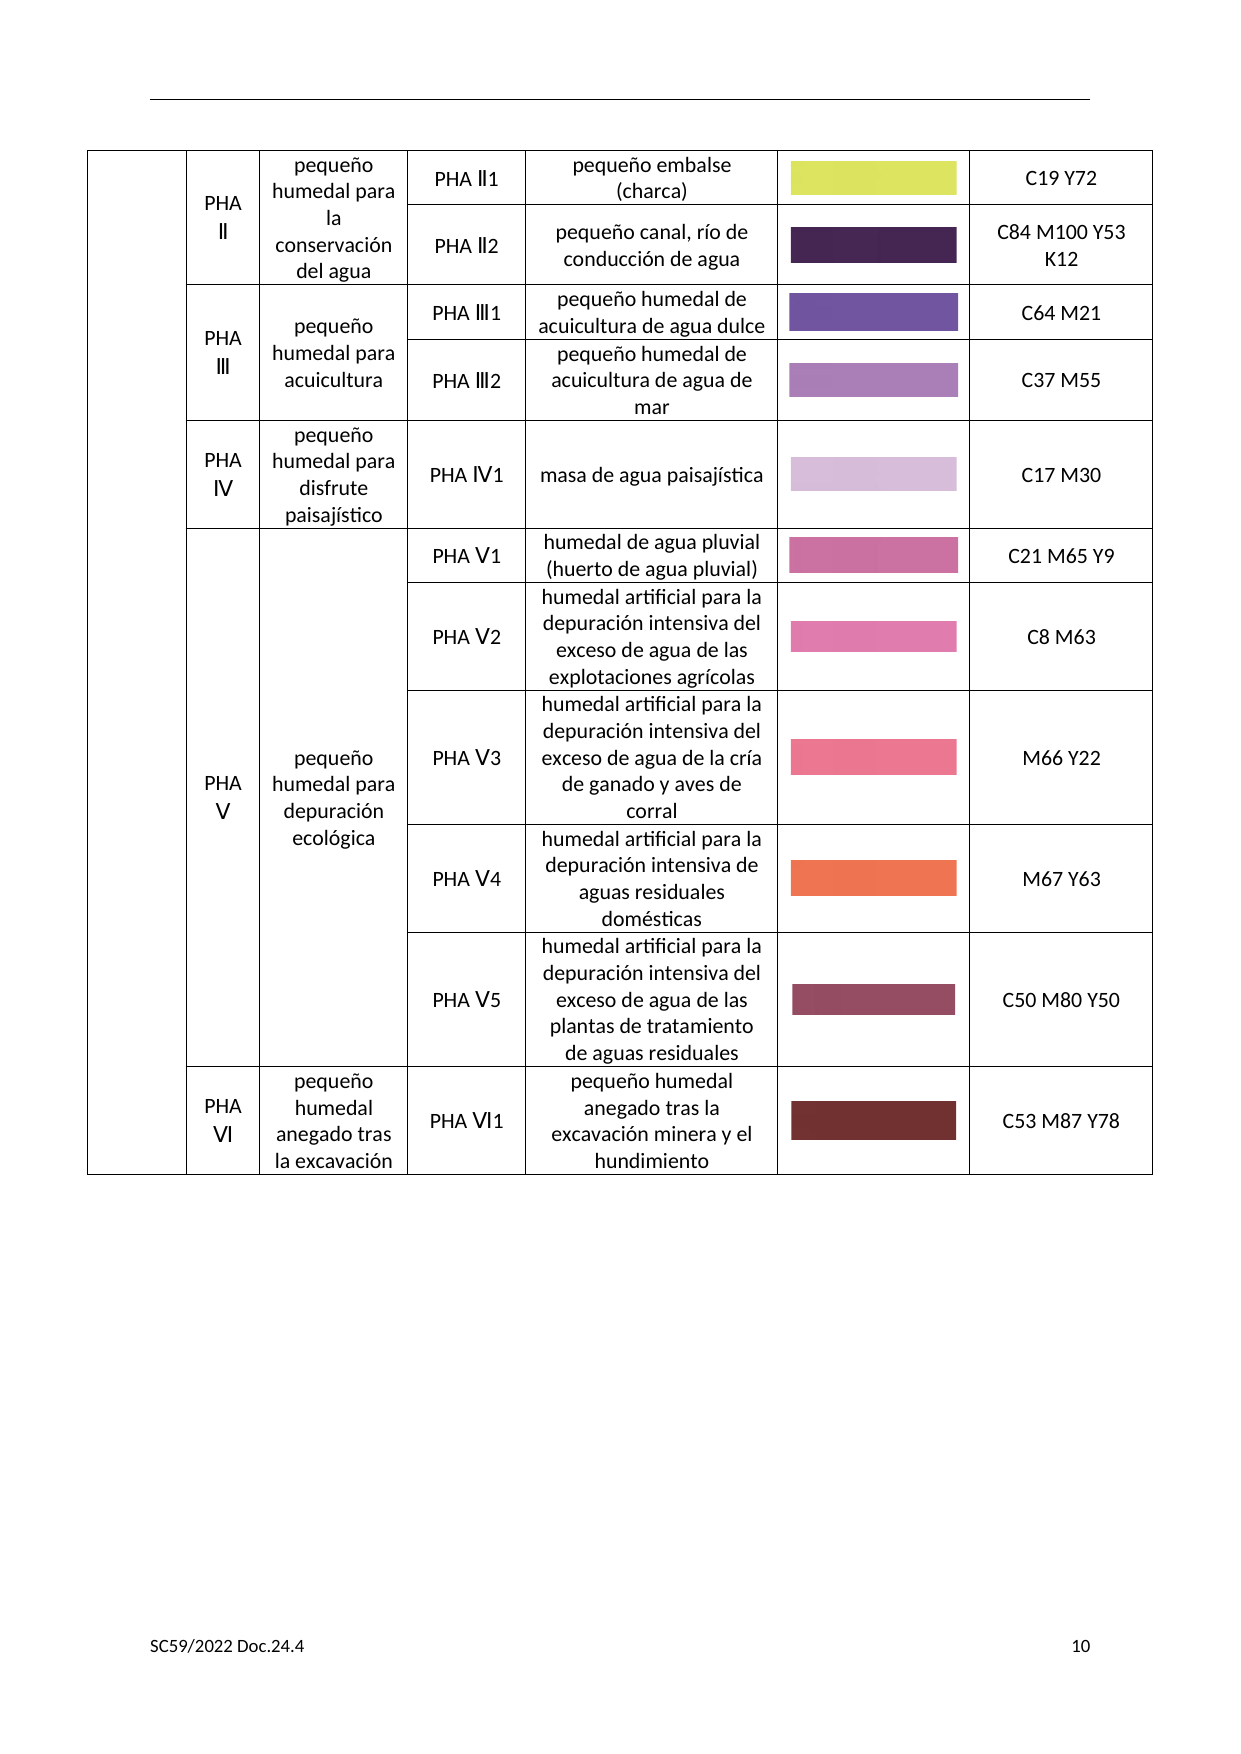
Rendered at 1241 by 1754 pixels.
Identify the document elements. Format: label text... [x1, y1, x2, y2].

table_cell [778, 1067, 969, 1174]
picture [789, 293, 959, 331]
table_cell [778, 583, 969, 689]
table_cell pequeño humedal para la conservación del agua [260, 151, 407, 284]
table_cell C19 Y72 [970, 151, 1152, 204]
table_cell PHA Ⅳ1 [408, 421, 525, 527]
table_cell [778, 285, 969, 339]
table_cell pequeño humedal de acuicultura de agua dulce [526, 285, 777, 339]
picture [790, 227, 957, 263]
picture [790, 161, 957, 195]
picture [790, 621, 957, 652]
table_cell PHA Ⅴ1 [408, 529, 525, 582]
table_cell [778, 205, 969, 284]
table_cell [778, 529, 969, 582]
table_cell [778, 151, 969, 204]
table_cell [778, 421, 969, 527]
table_cell C84 M100 Y53 K12 [970, 205, 1152, 284]
table_cell C64 M21 [970, 285, 1152, 339]
table_cell pequeño humedal anegado tras la excavación [260, 1067, 407, 1174]
table_cell PHA Ⅲ2 [408, 340, 525, 420]
table_cell PHA Ⅴ2 [408, 583, 525, 689]
table_cell pequeño humedal para disfrute paisajístico [260, 421, 407, 527]
table_cell pequeño humedal anegado tras la excavación minera y el hundimiento [526, 1067, 777, 1174]
table_cell PHA Ⅱ [187, 151, 259, 284]
table_cell PHA Ⅲ1 [408, 285, 525, 339]
table_cell [778, 340, 969, 420]
table_cell PHA Ⅳ [187, 421, 259, 527]
table_cell PHA Ⅵ [187, 1067, 259, 1174]
table_cell M67 Y63 [970, 825, 1152, 932]
table_cell humedal artificial para la depuración intensiva de aguas residuales domésticas [526, 825, 777, 932]
table_cell PHA Ⅴ3 [408, 691, 525, 824]
table_cell PHA Ⅱ2 [408, 205, 525, 284]
table_cell C37 M55 [970, 340, 1152, 420]
table_cell M66 Y22 [970, 691, 1152, 824]
table_cell C50 M80 Y50 [970, 933, 1152, 1066]
picture [789, 537, 959, 573]
table_cell PHA Ⅲ [187, 285, 259, 420]
table_cell PHA Ⅴ [187, 529, 259, 1066]
table_cell pequeño humedal para acuicultura [260, 285, 407, 420]
table_cell humedal artificial para la depuración intensiva del exceso de agua de las plantas de tratamiento de aguas residuales [526, 933, 777, 1066]
table_cell [778, 691, 969, 824]
table_cell C21 M65 Y9 [970, 529, 1152, 582]
table_cell humedal artificial para la depuración intensiva del exceso de agua de la cría de ganado y aves de corral [526, 691, 777, 824]
table_cell PHA Ⅱ1 [408, 151, 525, 204]
picture [790, 860, 957, 896]
table_cell pequeño canal, río de conducción de agua [526, 205, 777, 284]
table_cell masa de agua paisajística [526, 421, 777, 527]
picture [792, 984, 956, 1015]
table_cell [778, 933, 969, 1066]
table_cell pequeño humedal para depuración ecológica [260, 529, 407, 1066]
table_cell pequeño humedal de acuicultura de agua de mar [526, 340, 777, 420]
picture [790, 457, 957, 491]
table_cell pequeño embalse (charca) [526, 151, 777, 204]
table_cell C8 M63 [970, 583, 1152, 689]
picture [789, 363, 959, 397]
table_cell humedal artificial para la depuración intensiva del exceso de agua de las explotaciones agrícolas [526, 583, 777, 689]
picture [791, 1101, 957, 1140]
table_cell C53 M87 Y78 [970, 1067, 1152, 1174]
picture [790, 739, 957, 775]
table_cell [778, 825, 969, 932]
table_cell PHA Ⅵ1 [408, 1067, 525, 1174]
table_cell humedal de agua pluvial (huerto de agua pluvial) [526, 529, 777, 582]
table_cell PHA Ⅴ4 [408, 825, 525, 932]
table_cell PHA Ⅴ5 [408, 933, 525, 1066]
table_cell C17 M30 [970, 421, 1152, 527]
